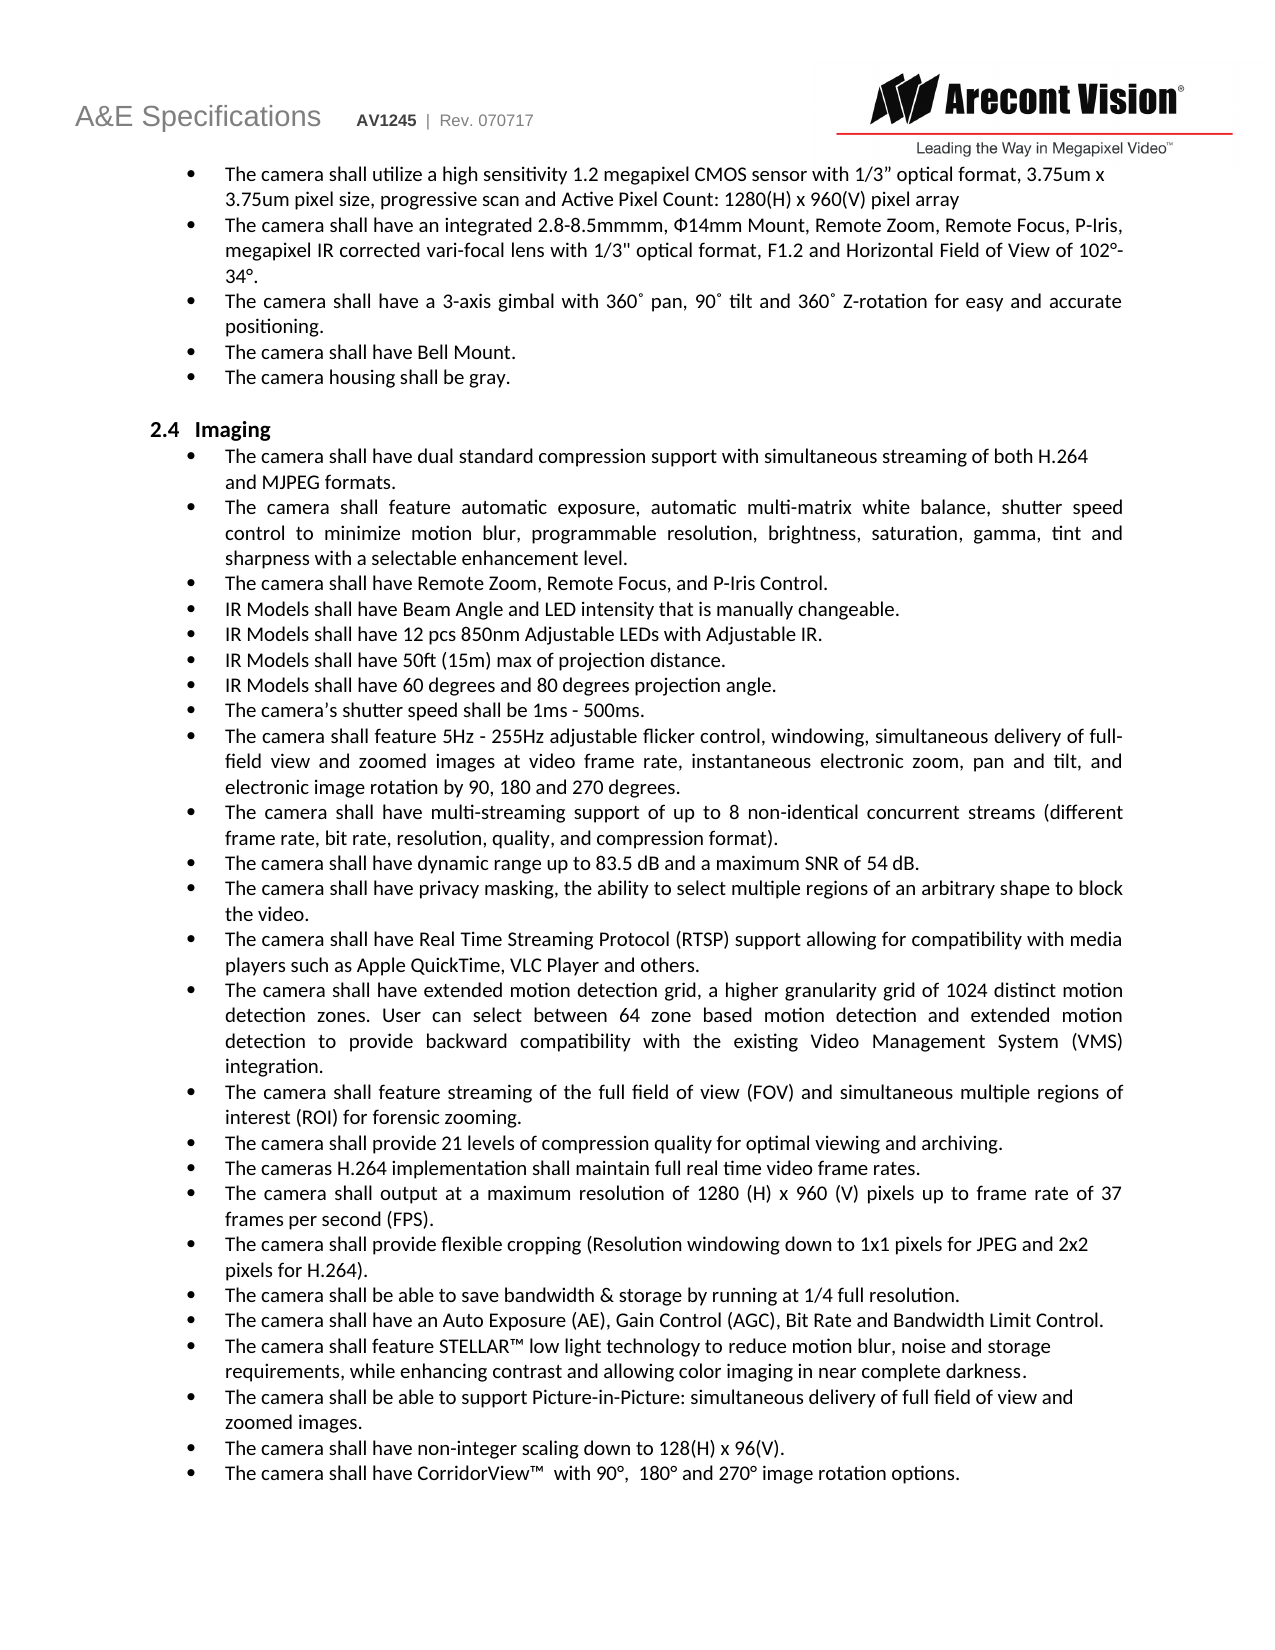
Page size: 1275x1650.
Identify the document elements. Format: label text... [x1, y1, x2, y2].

picture [812, 60, 1265, 170]
list The camera shall have extended motion detection grid, a higher granularity grid of 1024 distinct motion detection zones. User can select between 64 zone based motion detection and extended motion detection to provide backward compatibility with the existing Video Management System (VMS) integration. [187, 977, 1125, 1079]
list The camera shall utilize a high sensitivity 1.2 megapixel CMOS sensor with 1/3” optical format, 3.75um x 3.75um pixel size, progressive scan and Active Pixel Count: 1280(H) x 960(V) pixel array [187, 161, 1125, 212]
list The camera shall have CorridorView™ with 90°, 180° and 270° image rotation options. [187, 1460, 1125, 1486]
list The camera shall provide 21 levels of compression quality for optimal viewing and archiving. [187, 1130, 1125, 1155]
list The camera shall have Real Time Streaming Protocol (RTSP) support allowing for compatibility with media players such as Apple QuickTime, VLC Player and others. [187, 926, 1125, 977]
list The camera shall have a 3-axis gimbal with 360˚ pan, 90˚ tilt and 360˚ Z-rotation for easy and accurate positioning. [187, 288, 1125, 339]
list The camera shall feature STELLAR™ low light technology to reduce motion blur, noise and storage requirements, while enhancing contrast and allowing color imaging in near complete darkness. [187, 1333, 1125, 1384]
list The camera shall have non-integer scaling down to 128(H) x 96(V). [187, 1435, 1125, 1460]
list The camera shall have an integrated 2.8-8.5mmmm, Ф14mm Mount, Remote Zoom, Remote Focus, P-Iris, megapixel IR corrected vari-focal lens with 1/3" optical format, F1.2 and Horizontal Field of View of 102°-34°. [187, 212, 1125, 288]
list The camera shall output at a maximum resolution of 1280 (H) x 960 (V) pixels up to frame rate of 37 frames per second (FPS). [187, 1181, 1125, 1231]
list The camera housing shall be gray. [187, 364, 1125, 390]
list IR Models shall have 12 pcs 850nm Adjustable LEDs with Adjustable IR. [187, 621, 1125, 647]
list The camera shall have dynamic range up to 83.5 dB and a maximum SNR of 54 dB. [187, 850, 1125, 876]
list The camera’s shutter speed shall be 1ms - 500ms. [187, 698, 1125, 723]
text 2.4 Imaging [150, 415, 1125, 443]
list IR Models shall have 60 degrees and 80 degrees projection angle. [187, 672, 1125, 698]
list The camera shall have privacy masking, the ability to select multiple regions of an arbitrary shape to block the video. [187, 876, 1125, 926]
list The camera shall have multi-streaming support of up to 8 non-identical concurrent streams (different frame rate, bit rate, resolution, quality, and compression format). [187, 799, 1125, 850]
list The camera shall have an Auto Exposure (AE), Gain Control (AGC), Bit Rate and Bandwidth Limit Control. [187, 1308, 1125, 1333]
list The camera shall feature 5Hz - 255Hz adjustable flicker control, windowing, simultaneous delivery of full-field view and zoomed images at video frame rate, instantaneous electronic zoom, pan and tilt, and electronic image rotation by 90, 180 and 270 degrees. [187, 723, 1125, 799]
list The camera shall be able to save bandwidth & storage by running at 1/4 full resolution. [187, 1282, 1125, 1308]
list The camera shall feature streaming of the full field of view (FOV) and simultaneous multiple regions of interest (ROI) for forensic zooming. [187, 1079, 1125, 1130]
list The camera shall provide flexible cropping (Resolution windowing down to 1x1 pixels for JPEG and 2x2 pixels for H.264). [187, 1231, 1125, 1282]
list The camera shall have Remote Zoom, Remote Focus, and P-Iris Control. [187, 571, 1125, 596]
list The camera shall feature automatic exposure, automatic multi-matrix white balance, shutter speed control to minimize motion blur, programmable resolution, brightness, saturation, gamma, tint and sharpness with a selectable enhancement level. [187, 494, 1125, 571]
list IR Models shall have Beam Angle and LED intensity that is manually changeable. [187, 596, 1125, 621]
list The camera shall have Bell Mount. [187, 339, 1125, 364]
list The cameras H.264 implementation shall maintain full real time video frame rates. [187, 1155, 1125, 1181]
list IR Models shall have 50ft (15m) max of projection distance. [187, 647, 1125, 672]
list The camera shall have dual standard compression support with simultaneous streaming of both H.264 and MJPEG formats. [187, 443, 1125, 494]
list The camera shall be able to support Picture-in-Picture: simultaneous delivery of full field of view and zoomed images. [187, 1384, 1125, 1435]
